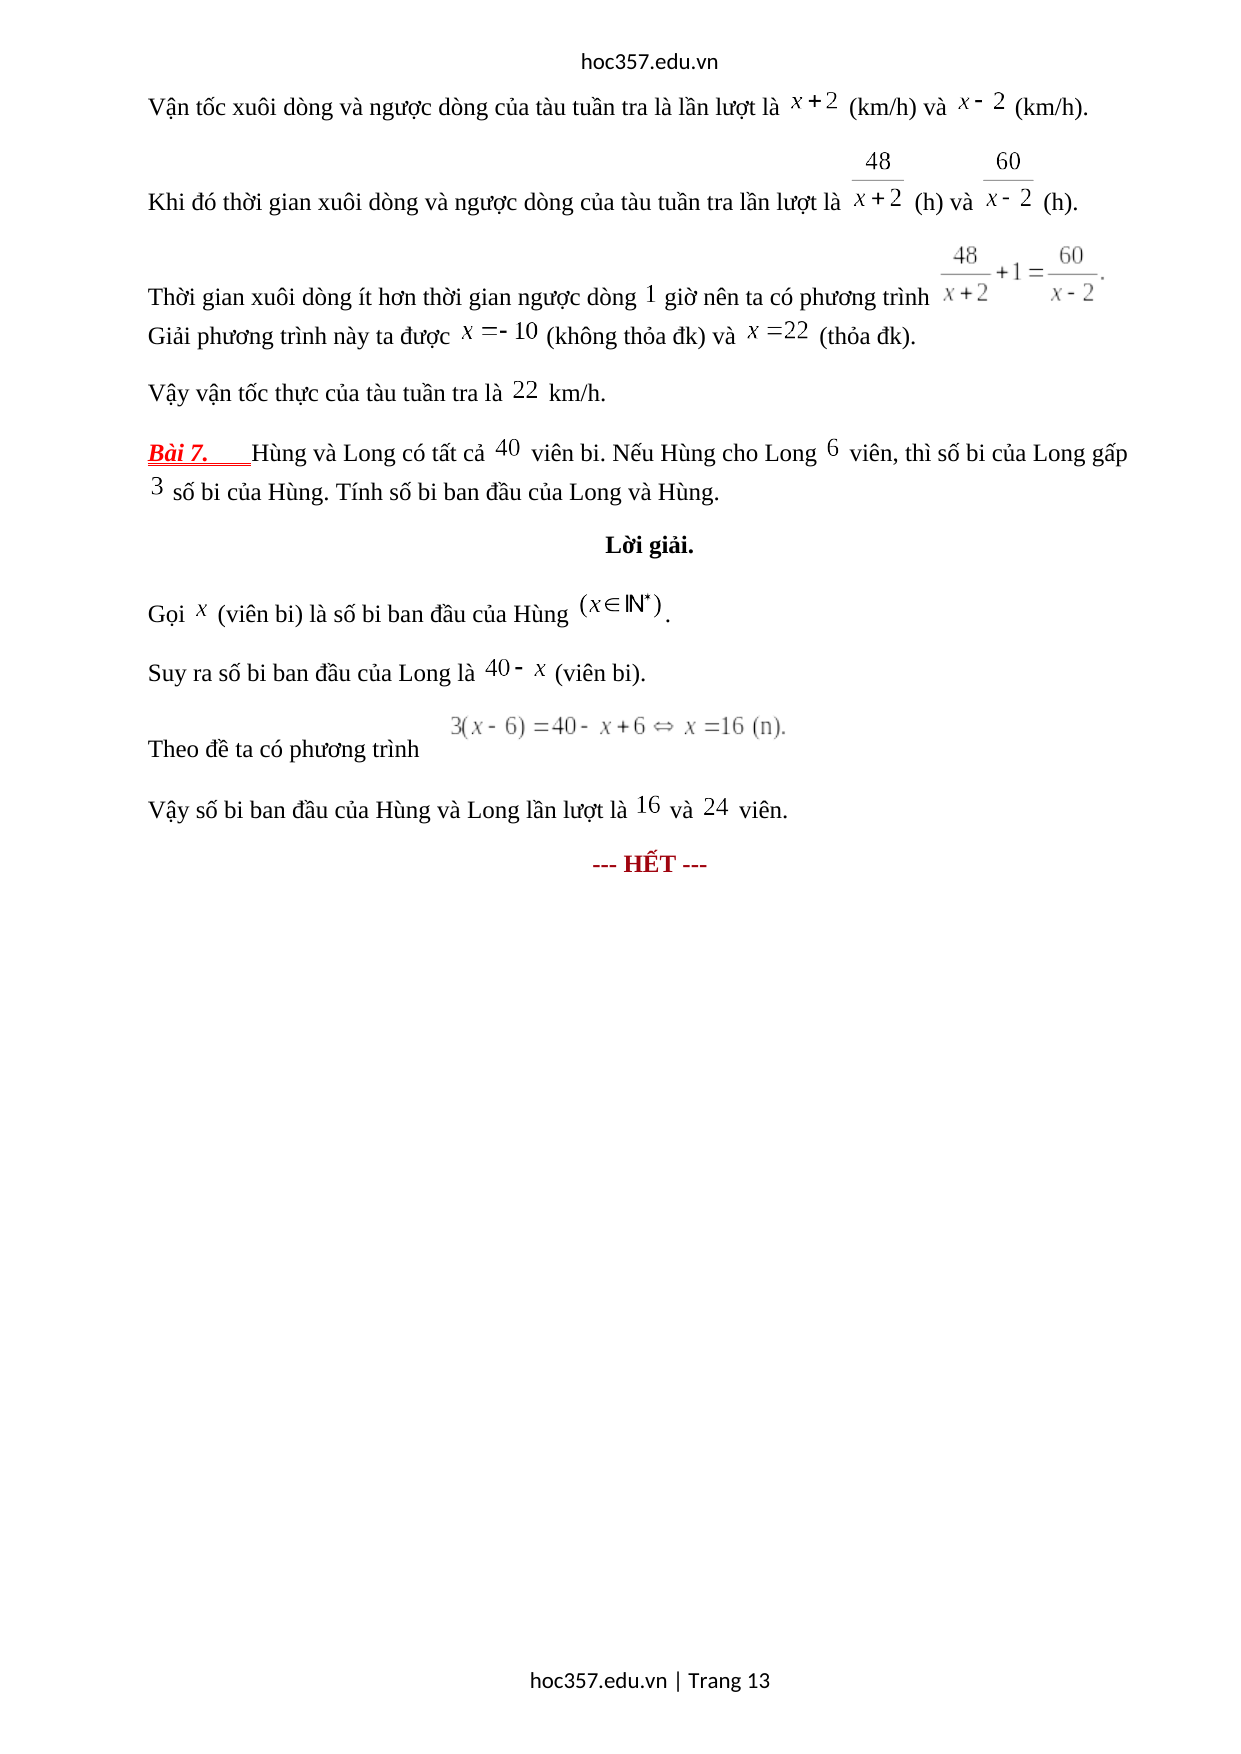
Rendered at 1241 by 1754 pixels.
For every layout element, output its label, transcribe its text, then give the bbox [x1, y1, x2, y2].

text Vậy số bi ban đầu của Hùng và Long lần lượt là và viên. [148, 790, 1152, 824]
text --- HẾT --- [148, 849, 1152, 878]
text Suy ra số bi ban đầu của Long là (viên bi). [148, 652, 1152, 687]
text Vậy vận tốc thực của tàu tuần tra là km/h. [148, 374, 1152, 407]
text Gọi (viên bi) là số bi ban đầu của Hùng . [148, 584, 1152, 627]
text Khi đó thời gian xuôi dòng và ngược dòng của tàu tuần tra lần lượt là (h) và (h). [148, 146, 1152, 216]
text Lời giải. [148, 531, 1152, 559]
text Thời gian xuôi dòng ít hơn thời gian ngược dòng giờ nên ta có phương trình Giải phương trình này ta được (không thỏa đk) và (thỏa đk). [148, 241, 1152, 349]
text Vận tốc xuôi dòng và ngược dòng của tàu tuần tra là lần lượt là (km/h) và (km/h). [148, 86, 1152, 120]
text Theo đề ta có phương trình [148, 712, 1152, 763]
list Hùng và Long có tất cả viên bi. Nếu Hùng cho Long viên, thì số bi của Long gấp số bi của Hùng. Tính số bi ban đầu của Long và Hùng. [148, 432, 1152, 506]
